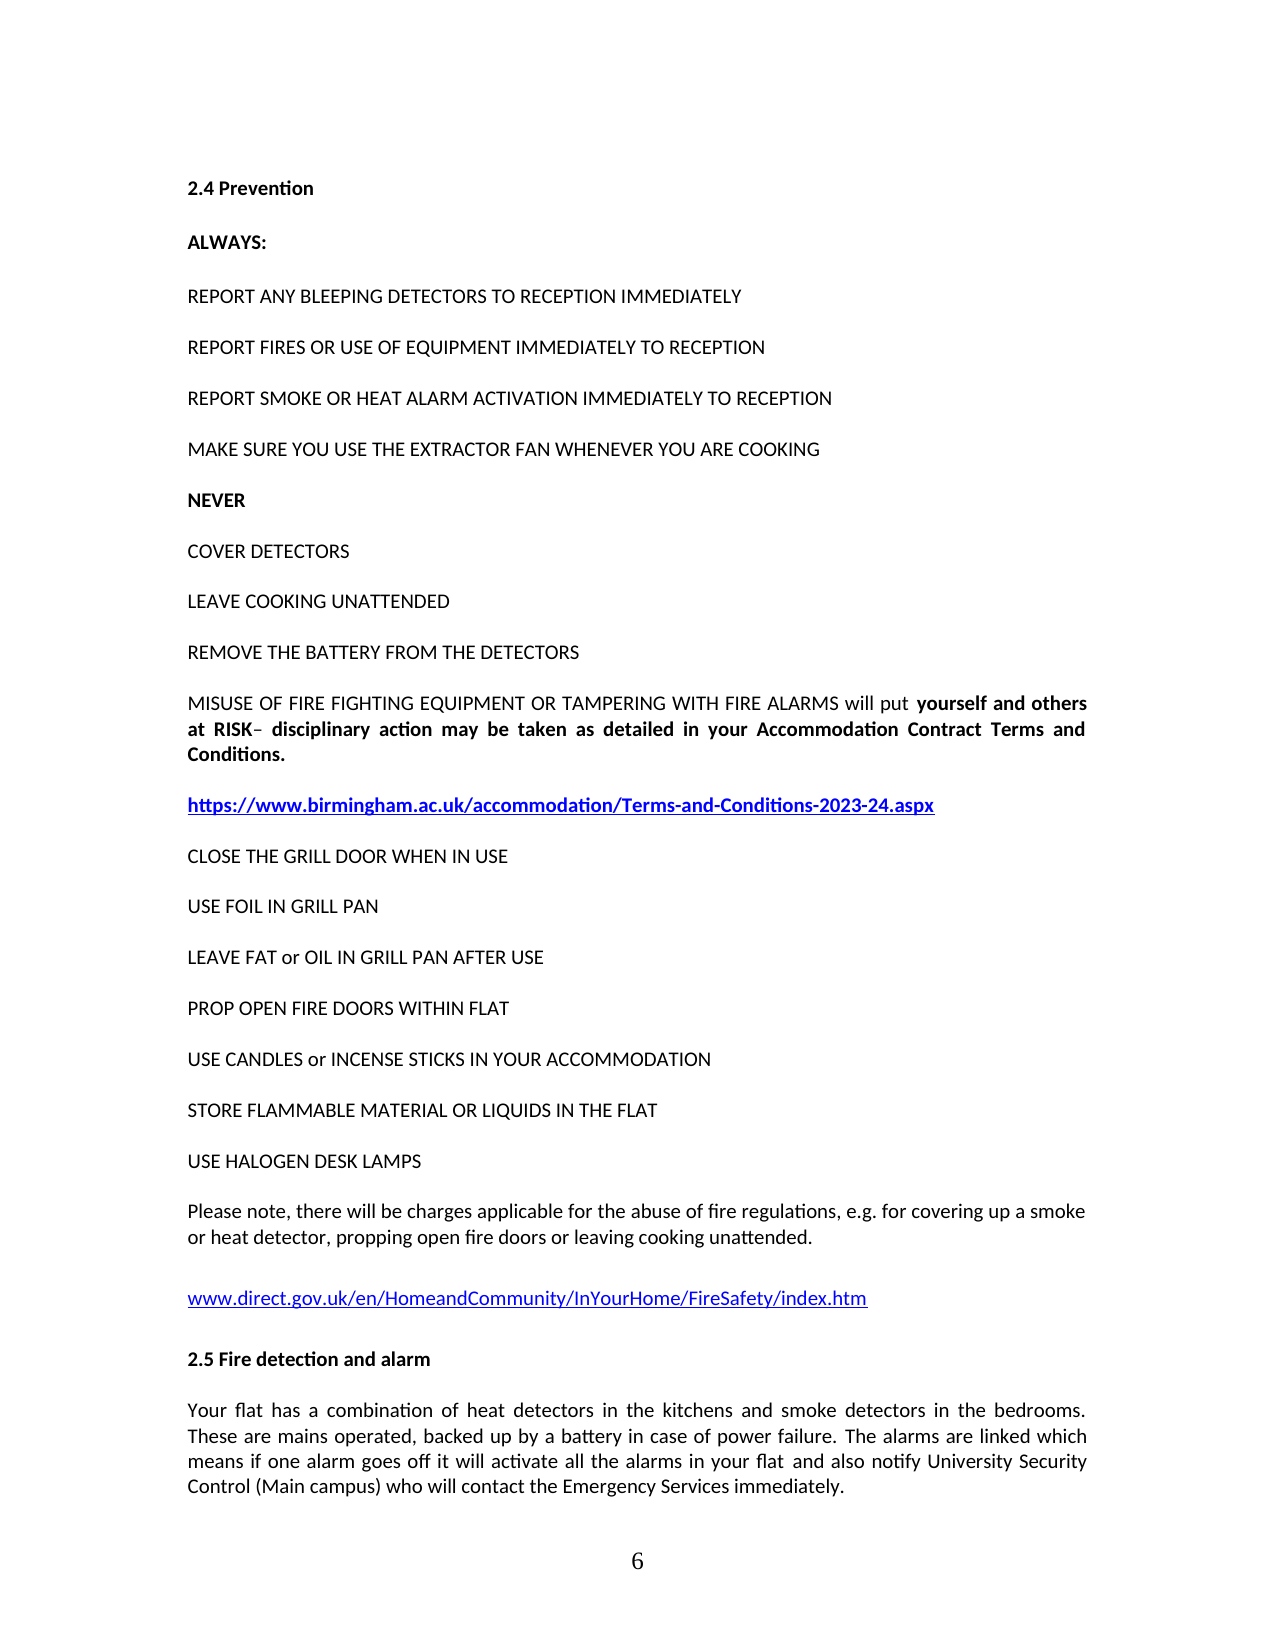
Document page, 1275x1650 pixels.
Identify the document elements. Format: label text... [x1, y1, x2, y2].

text USE HALOGEN DESK LAMPS [187, 1148, 1087, 1173]
text STORE FLAMMABLE MATERIAL OR LIQUIDS IN THE FLAT [187, 1097, 1087, 1122]
text REPORT FIRES OR USE OF EQUIPMENT IMMEDIATELY TO RECEPTION [187, 334, 1087, 360]
text Your flat has a combination of heat detectors in the kitchens and smoke detectors in the bedrooms. These are mains operated, backed up by a battery in case of power failure. The alarms are linked which means if one alarm goes off it will activate all the alarms in your flat and also notify University Security Control (Main campus) who will contact the Emergency Services immediately. [187, 1397, 1087, 1499]
text COVER DETECTORS [187, 538, 1087, 563]
text LEAVE COOKING UNATTENDED [187, 589, 1087, 614]
text NEVER [187, 487, 1087, 512]
text REMOVE THE BATTERY FROM THE DETECTORS [187, 639, 1087, 665]
text ALWAYS: [187, 229, 1087, 255]
text MAKE SURE YOU USE THE EXTRACTOR FAN WHENEVER YOU ARE COOKING [187, 436, 1087, 462]
text Please note, there will be charges applicable for the abuse of fire regulations, e.g. for covering up a smoke or heat detector, propping open fire doors or leaving cooking unattended. [187, 1199, 1087, 1249]
text https://www.birmingham.ac.uk/accommodation/Terms-and-Conditions-2023-24.aspx [187, 792, 1087, 817]
text CLOSE THE GRILL DOOR WHEN IN USE [187, 843, 1087, 868]
text USE CANDLES or INCENSE STICKS IN YOUR ACCOMMODATION [187, 1046, 1087, 1072]
text www.direct.gov.uk/en/HomeandCommunity/InYourHome/FireSafety/index.htm [187, 1285, 1087, 1311]
text LEAVE FAT or OIL IN GRILL PAN AFTER USE [187, 944, 1087, 970]
text REPORT ANY BLEEPING DETECTORS TO RECEPTION IMMEDIATELY [187, 284, 1087, 309]
text 2.4 Prevention [187, 175, 1087, 201]
text 2.5 Fire detection and alarm [187, 1347, 1087, 1372]
text REPORT SMOKE OR HEAT ALARM ACTIVATION IMMEDIATELY TO RECEPTION [187, 385, 1087, 411]
text USE FOIL IN GRILL PAN [187, 894, 1087, 919]
text MISUSE OF FIRE FIGHTING EQUIPMENT OR TAMPERING WITH FIRE ALARMS will put yourself and others at RISK– disciplinary action may be taken as detailed in your Accommodation Contract Terms and Conditions. [187, 690, 1087, 767]
text PROP OPEN FIRE DOORS WITHIN FLAT [187, 995, 1087, 1021]
